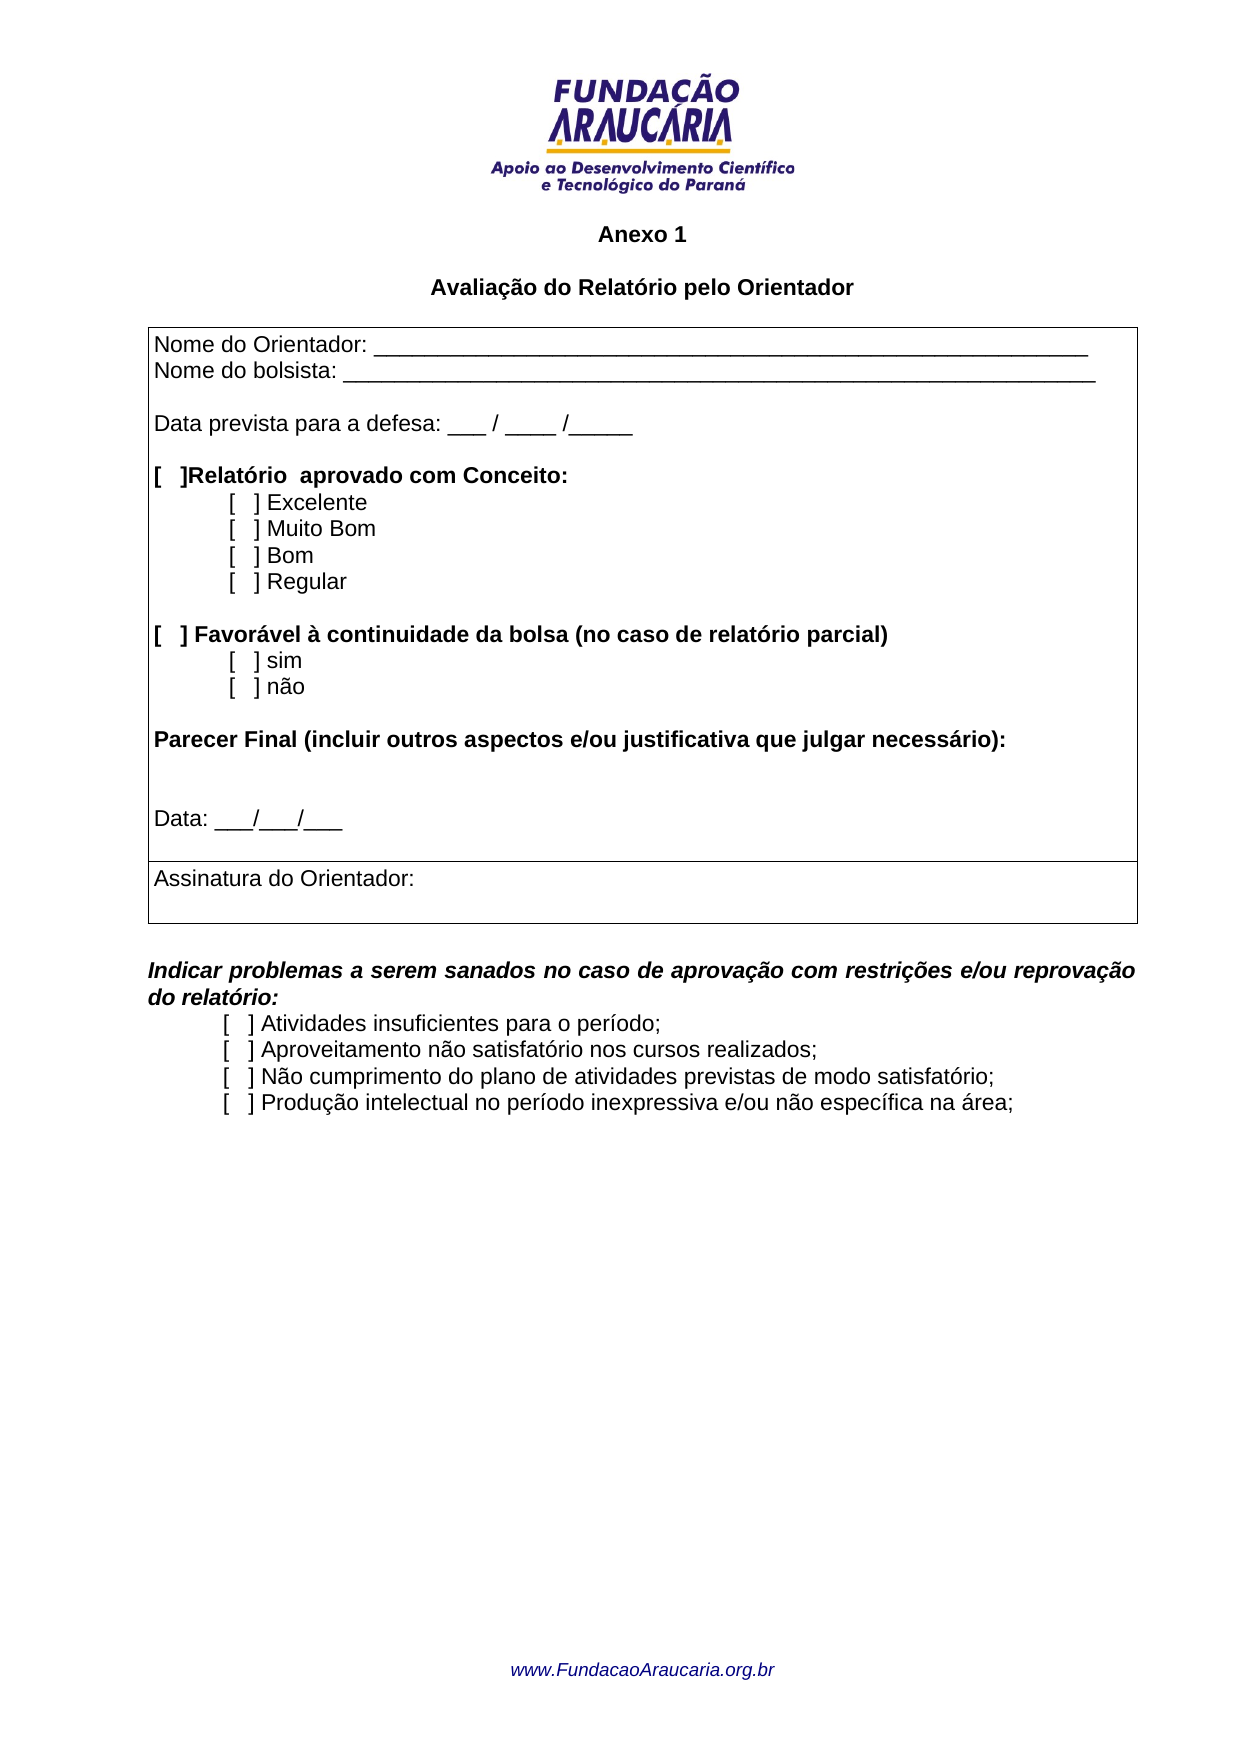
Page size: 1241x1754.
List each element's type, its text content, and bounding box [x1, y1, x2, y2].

text Avaliação do Relatório pelo Orientador [148, 274, 1137, 300]
text [ ] Não cumprimento do plano de atividades previstas de modo satisfatório; [223, 1063, 1137, 1089]
table_cell Assinatura do Orientador: [149, 862, 1137, 923]
subtitle Indicar problemas a serem sanados no caso de aprovação com restrições e/ou reprovação do relatório: [148, 957, 1137, 1010]
picture [490, 73, 795, 194]
text [ ] Produção intelectual no período inexpressiva e/ou não específica na área; [223, 1089, 1137, 1115]
text [ ] Atividades insuficientes para o período; [223, 1010, 1137, 1036]
text Anexo 1 [148, 221, 1137, 248]
table_header Nome do Orientador: ________________________________________________________ Nome do bolsista: ___________________________________________________________ Data prevista para a defesa: ___ / ____ /_____ [ ]Relatório aprovado com Conceito: [ ] Excelente [ ] Muito Bom [ ] Bom [ ] Regular [ ] Favorável à continuidade da bolsa (no caso de relatório parcial) [ ] sim [ ] não Parecer Final (incluir outros aspectos e/ou justificativa que julgar necessário): Data: ___/___/___ [149, 328, 1137, 861]
text [ ] Aproveitamento não satisfatório nos cursos realizados; [223, 1036, 1137, 1063]
